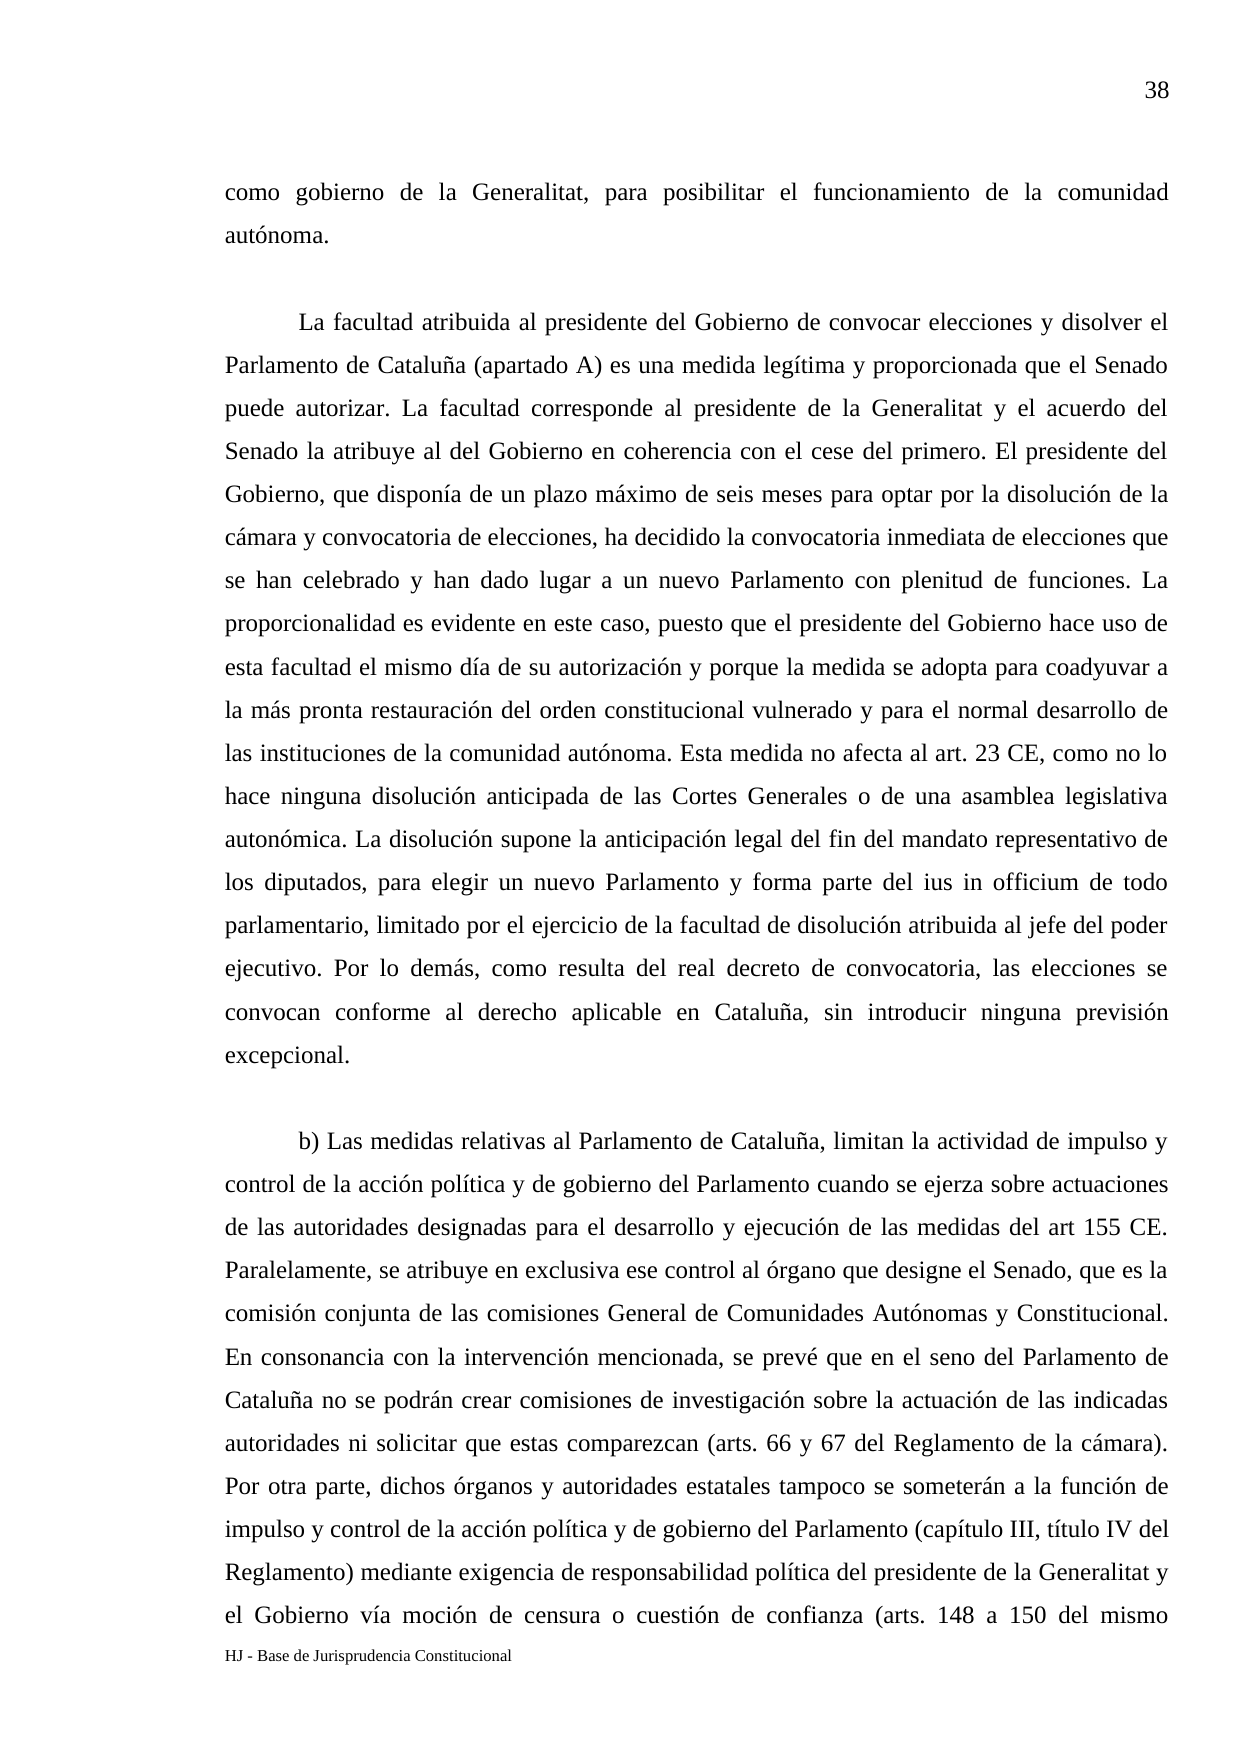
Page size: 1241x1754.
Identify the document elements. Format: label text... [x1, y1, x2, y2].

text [224, 1126, 1169, 1629]
text La facultad atribuida al presidente del Gobierno de convocar elecciones y disolver el Parlamento de Cataluña (apartado A) es una medida legítima y proporcionada que el Senado puede autorizar. La facultad corresponde al presidente de la Generalitat y el acuerdo del Senado la atribuye al del Gobierno en coherencia con el cese del primero. El presidente del Gobierno, que disponía de un plazo máximo de seis meses para optar por la disolución de la cámara y convocatoria de elecciones, ha decidido la convocatoria inmediata de elecciones que se han celebrado y han dado lugar a un nuevo Parlamento con plenitud de funciones. La proporcionalidad es evidente en este caso, puesto que el presidente del Gobierno hace uso de esta facultad el mismo día de su autorización y porque la medida se adopta para coadyuvar a la más pronta restauración del orden constitucional vulnerado y para el normal desarrollo de las instituciones de la comunidad autónoma. Esta medida no afecta al art. 23 CE, como no lo hace ninguna disolución anticipada de las Cortes Generales o de una asamblea legislativa autonómica. La disolución supone la anticipación legal del fin del mandato representativo de los diputados, para elegir un nuevo Parlamento y forma parte del ius in officium de todo parlamentario, limitado por el ejercicio de la facultad de disolución atribuida al jefe del poder ejecutivo. Por lo demás, como resulta del real decreto de convocatoria, las elecciones se convocan conforme al derecho aplicable en Cataluña, sin introducir ninguna previsión excepcional. [224, 307, 1169, 1068]
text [224, 177, 1169, 249]
